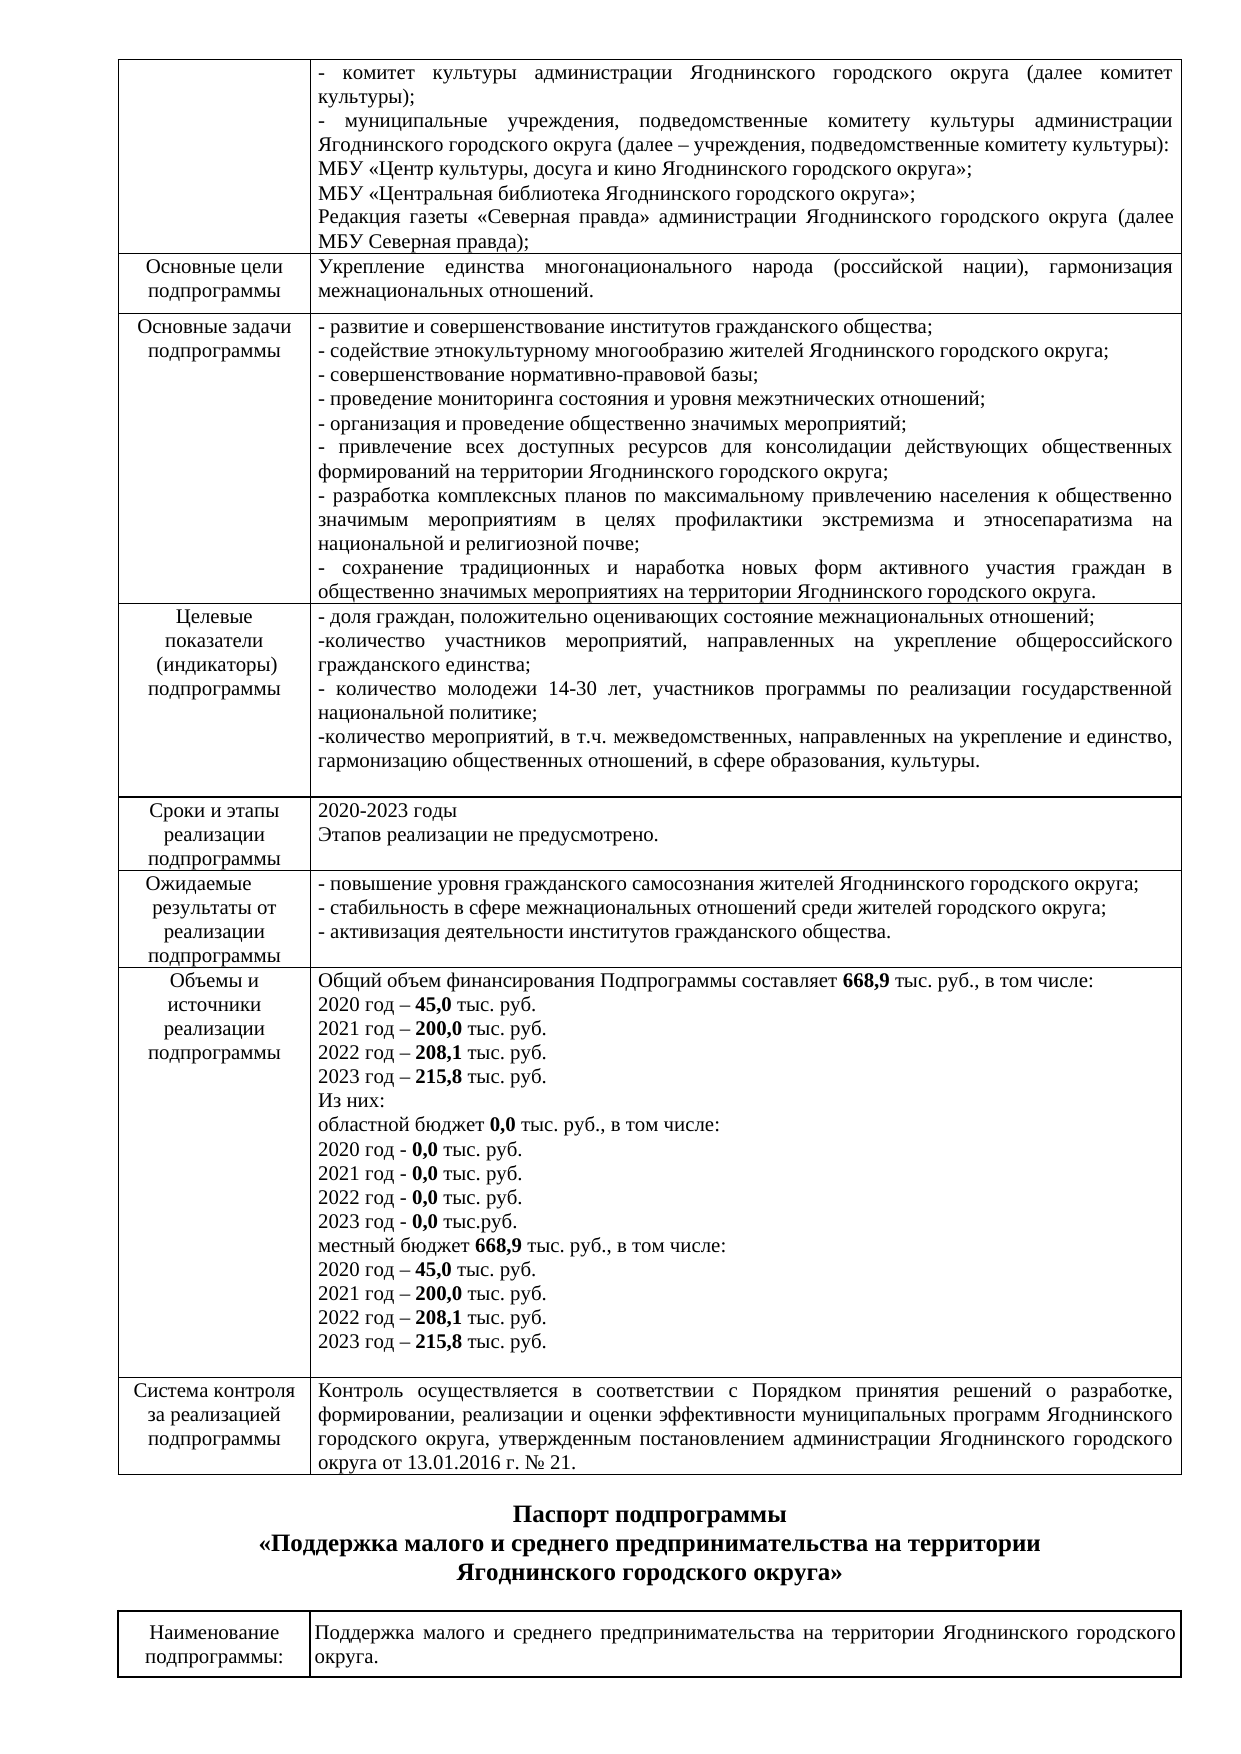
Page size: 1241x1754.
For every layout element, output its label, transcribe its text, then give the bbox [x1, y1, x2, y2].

table_cell Общий объем финансирования Подпрограммы составляет 668,9 тыс. руб., в том числе: 2020 год – 45,0 тыс. руб. 2021 год – 200,0 тыс. руб. 2022 год – 208,1 тыс. руб. 2023 год – 215,8 тыс. руб. Из них: областной бюджет 0,0 тыс. руб., в том числе: 2020 год - 0,0 тыс. руб. 2021 год - 0,0 тыс. руб. 2022 год - 0,0 тыс. руб. 2023 год - 0,0 тыс.руб. местный бюджет 668,9 тыс. руб., в том числе: 2020 год – 45,0 тыс. руб. 2021 год – 200,0 тыс. руб. 2022 год – 208,1 тыс. руб. 2023 год – 215,8 тыс. руб. [311, 968, 1181, 1377]
table_cell Целевые показатели (индикаторы) подпрограммы [119, 604, 310, 796]
table_cell Укрепление единства многонационального народа (российской нации), гармонизация межнациональных отношений. [311, 254, 1181, 313]
table_header Поддержка малого и среднего предпринимательства на территории Ягоднинского городского округа. [311, 1612, 1180, 1676]
table_cell Система контроля за реализацией подпрограммы [119, 1378, 310, 1474]
table_cell Основные задачи подпрограммы [119, 314, 310, 603]
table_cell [119, 60, 310, 253]
text Ягоднинского городского округа» [118, 1557, 1181, 1586]
table_header Наименование подпрограммы: [119, 1612, 309, 1676]
table_cell Объемы и источники реализации подпрограммы [119, 968, 310, 1377]
table_cell Ожидаемые результаты от реализации подпрограммы [119, 871, 310, 967]
table_cell - доля граждан, положительно оценивающих состояние межнациональных отношений; -количество участников мероприятий, направленных на укрепление общероссийского гражданского единства; - количество молодежи 14-30 лет, участников программы по реализации государственной национальной политике; -количество мероприятий, в т.ч. межведомственных, направленных на укрепление и единство, гармонизацию общественных отношений, в сфере образования, культуры. [311, 604, 1181, 796]
table_cell - развитие и совершенствование институтов гражданского общества; - содействие этнокультурному многообразию жителей Ягоднинского городского округа; - совершенствование нормативно-правовой базы; - проведение мониторинга состояния и уровня межэтнических отношений; - организация и проведение общественно значимых мероприятий; - привлечение всех доступных ресурсов для консолидации действующих общественных формирований на территории Ягоднинского городского округа; - разработка комплексных планов по максимальному привлечению населения к общественно значимым мероприятиям в целях профилактики экстремизма и этносепаратизма на национальной и религиозной почве; - сохранение традиционных и наработка новых форм активного участия граждан в общественно значимых мероприятиях на территории Ягоднинского городского округа. [311, 314, 1181, 603]
text Паспорт подпрограммы [118, 1499, 1181, 1528]
text «Поддержка малого и среднего предпринимательства на территории [118, 1528, 1181, 1557]
table_cell Основные цели подпрограммы [119, 254, 310, 313]
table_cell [311, 60, 1181, 253]
table_cell 2020-2023 годы Этапов реализации не предусмотрено. [311, 798, 1181, 870]
table_cell - повышение уровня гражданского самосознания жителей Ягоднинского городского округа; - стабильность в сфере межнациональных отношений среди жителей городского округа; - активизация деятельности институтов гражданского общества. [311, 871, 1181, 967]
table_cell Сроки и этапы реализации подпрограммы [119, 798, 310, 870]
table_cell Контроль осуществляется в соответствии с Порядком принятия решений о разработке, формировании, реализации и оценки эффективности муниципальных программ Ягоднинского городского округа, утвержденным постановлением администрации Ягоднинского городского округа от 13.01.2016 г. № 21. [311, 1378, 1181, 1474]
